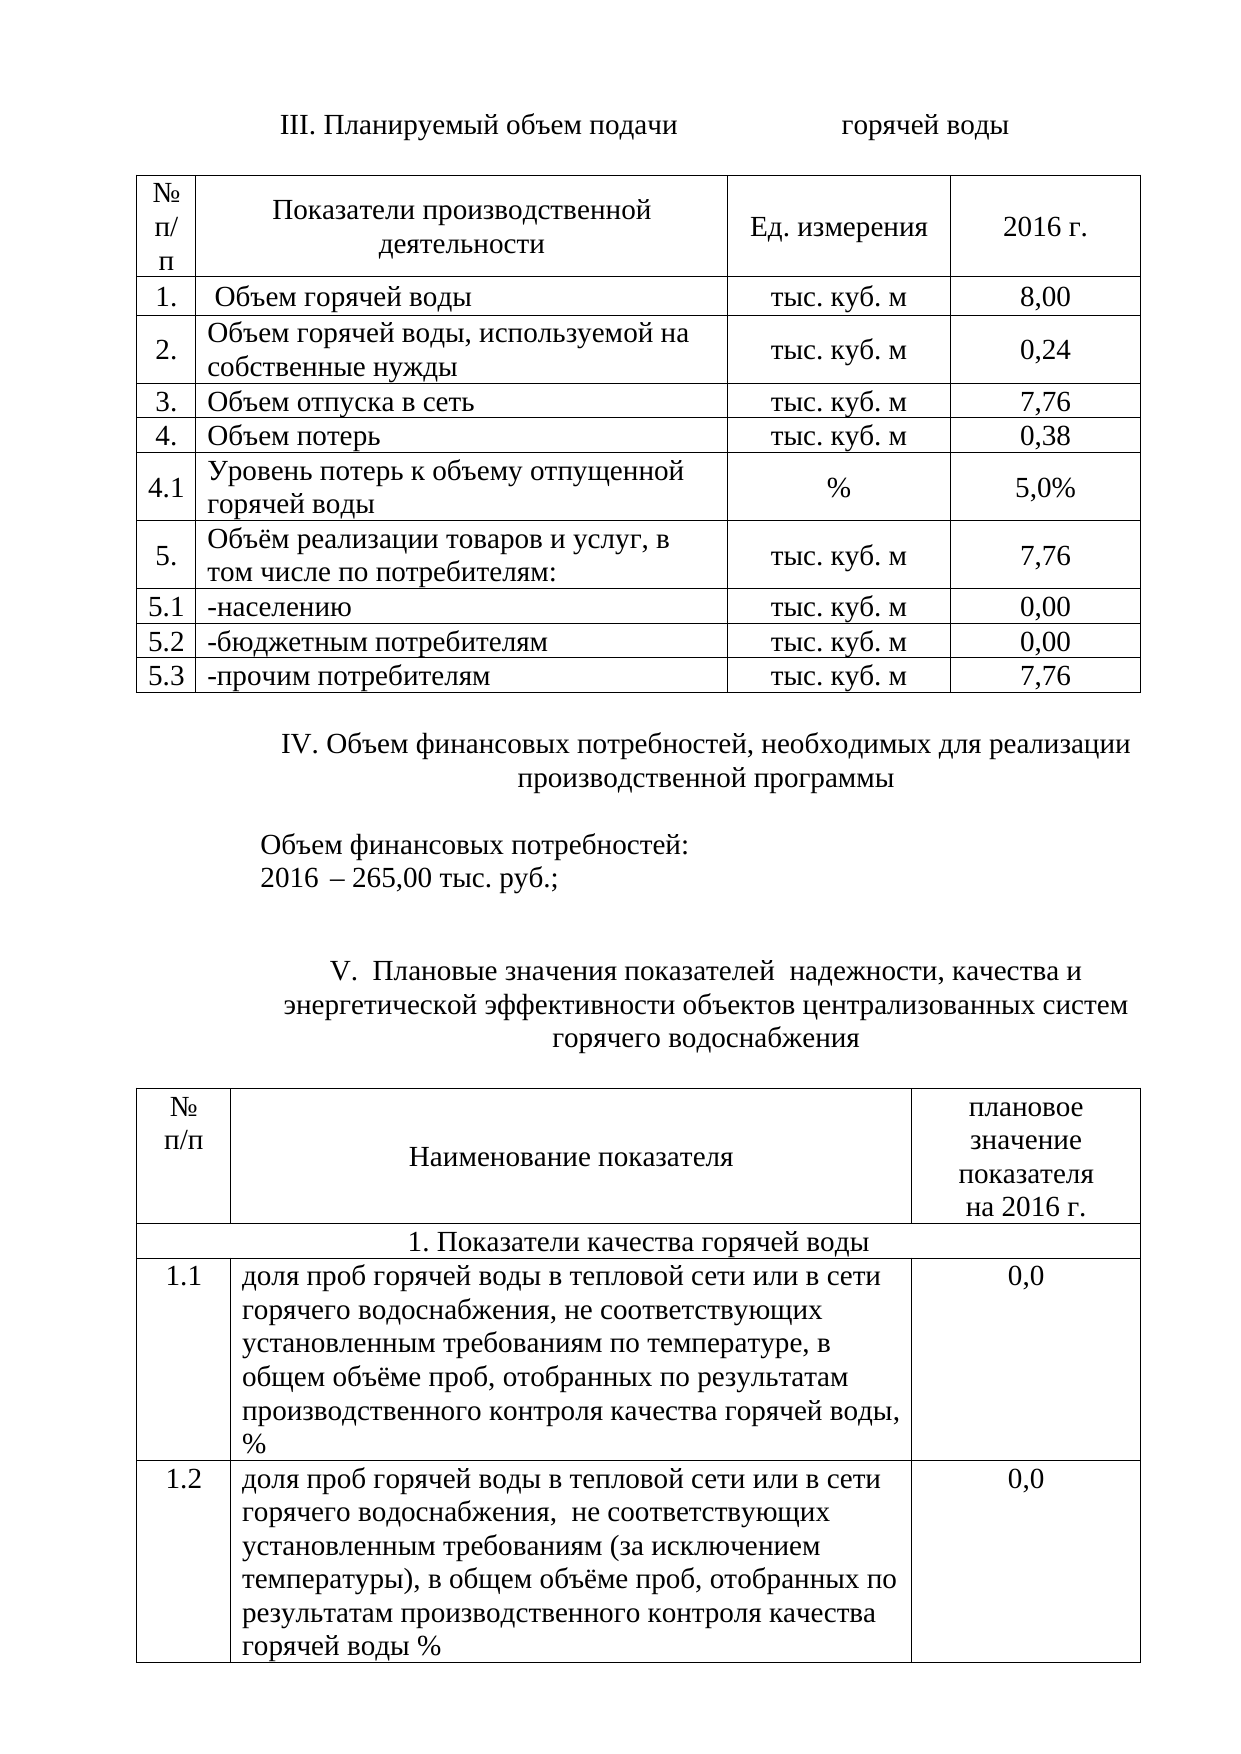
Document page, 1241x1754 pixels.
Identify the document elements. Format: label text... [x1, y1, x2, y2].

table_cell 7,76 [951, 384, 1140, 417]
table_cell Объем отпуска в сеть [196, 384, 727, 417]
table_cell 1.2 [137, 1461, 230, 1662]
table_cell тыс. куб. м [728, 418, 950, 452]
table_cell 0,38 [951, 418, 1140, 452]
table_cell Объём реализации товаров и услуг, в том числе по потребителям: [196, 521, 727, 588]
table_cell -бюджетным потребителям [196, 624, 727, 657]
table_header Ед. измерения [728, 176, 950, 276]
table_cell 7,76 [951, 521, 1140, 588]
table_header № п/п [137, 176, 195, 276]
table_cell 0,24 [951, 316, 1140, 383]
table_cell Уровень потерь к объему отпущенной горячей воды [196, 453, 727, 520]
table_header 2016 г. [951, 176, 1140, 276]
text IV. Объем финансовых потребностей, необходимых для реализации производственной программы [260, 726, 1152, 793]
table_cell тыс. куб. м [728, 658, 950, 692]
table_cell -прочим потребителям [196, 658, 727, 692]
table_cell 0,00 [951, 624, 1140, 657]
table_cell доля проб горячей воды в тепловой сети или в сети горячего водоснабжения, не соответствующих установленным требованиям (за исключением температуры), в общем объёме проб, отобранных по результатам производственного контроля качества горячей воды % [231, 1461, 911, 1662]
table_cell 4.1 [137, 453, 195, 520]
table_cell 3. [137, 384, 195, 417]
table_cell 5. [137, 521, 195, 588]
table_cell 4. [137, 418, 195, 452]
table_cell тыс. куб. м [728, 521, 950, 588]
table_cell 8,00 [951, 277, 1140, 314]
table_cell 5.1 [137, 589, 195, 623]
table_cell Объем горячей воды [196, 277, 727, 314]
table_cell -населению [196, 589, 727, 623]
table_cell доля проб горячей воды в тепловой сети или в сети горячего водоснабжения, не соответствующих установленным требованиям по температуре, в общем объёме проб, отобранных по результатам производственного контроля качества горячей воды, % [231, 1259, 911, 1460]
table_cell тыс. куб. м [728, 277, 950, 314]
table_header № п/п [137, 1089, 230, 1223]
table_cell тыс. куб. м [728, 384, 950, 417]
table_header плановое значение показателя на 2016 г. [912, 1089, 1140, 1223]
table_cell Объем потерь [196, 418, 727, 452]
table_cell 1. Показатели качества горячей воды [137, 1224, 1140, 1257]
table_cell 5,0% [951, 453, 1140, 520]
table_cell 5.3 [137, 658, 195, 692]
table_cell 1. [137, 277, 195, 314]
table_cell 5.2 [137, 624, 195, 657]
table_header Показатели производственной деятельности [196, 176, 727, 276]
text V. Плановые значения показателей надежности, качества и энергетической эффективности объектов централизованных систем горячего водоснабжения [260, 953, 1152, 1054]
table_cell Объем горячей воды, используемой на собственные нужды [196, 316, 727, 383]
table_cell 0,0 [912, 1461, 1140, 1662]
table_cell 0,0 [912, 1259, 1140, 1460]
table_cell 1.1 [137, 1259, 230, 1460]
table_cell тыс. куб. м [728, 589, 950, 623]
table_cell тыс. куб. м [728, 624, 950, 657]
table_cell 2. [137, 316, 195, 383]
text Объем финансовых потребностей: [260, 827, 1152, 861]
list – 265,00 тыс. руб.; [260, 861, 1152, 894]
table_cell 0,00 [951, 589, 1140, 623]
table_cell тыс. куб. м [728, 316, 950, 383]
text III. Планируемый объем подачи горячей воды [260, 107, 1152, 141]
table_cell % [728, 453, 950, 520]
table_header Наименование показателя [231, 1089, 911, 1223]
table_cell 7,76 [951, 658, 1140, 692]
